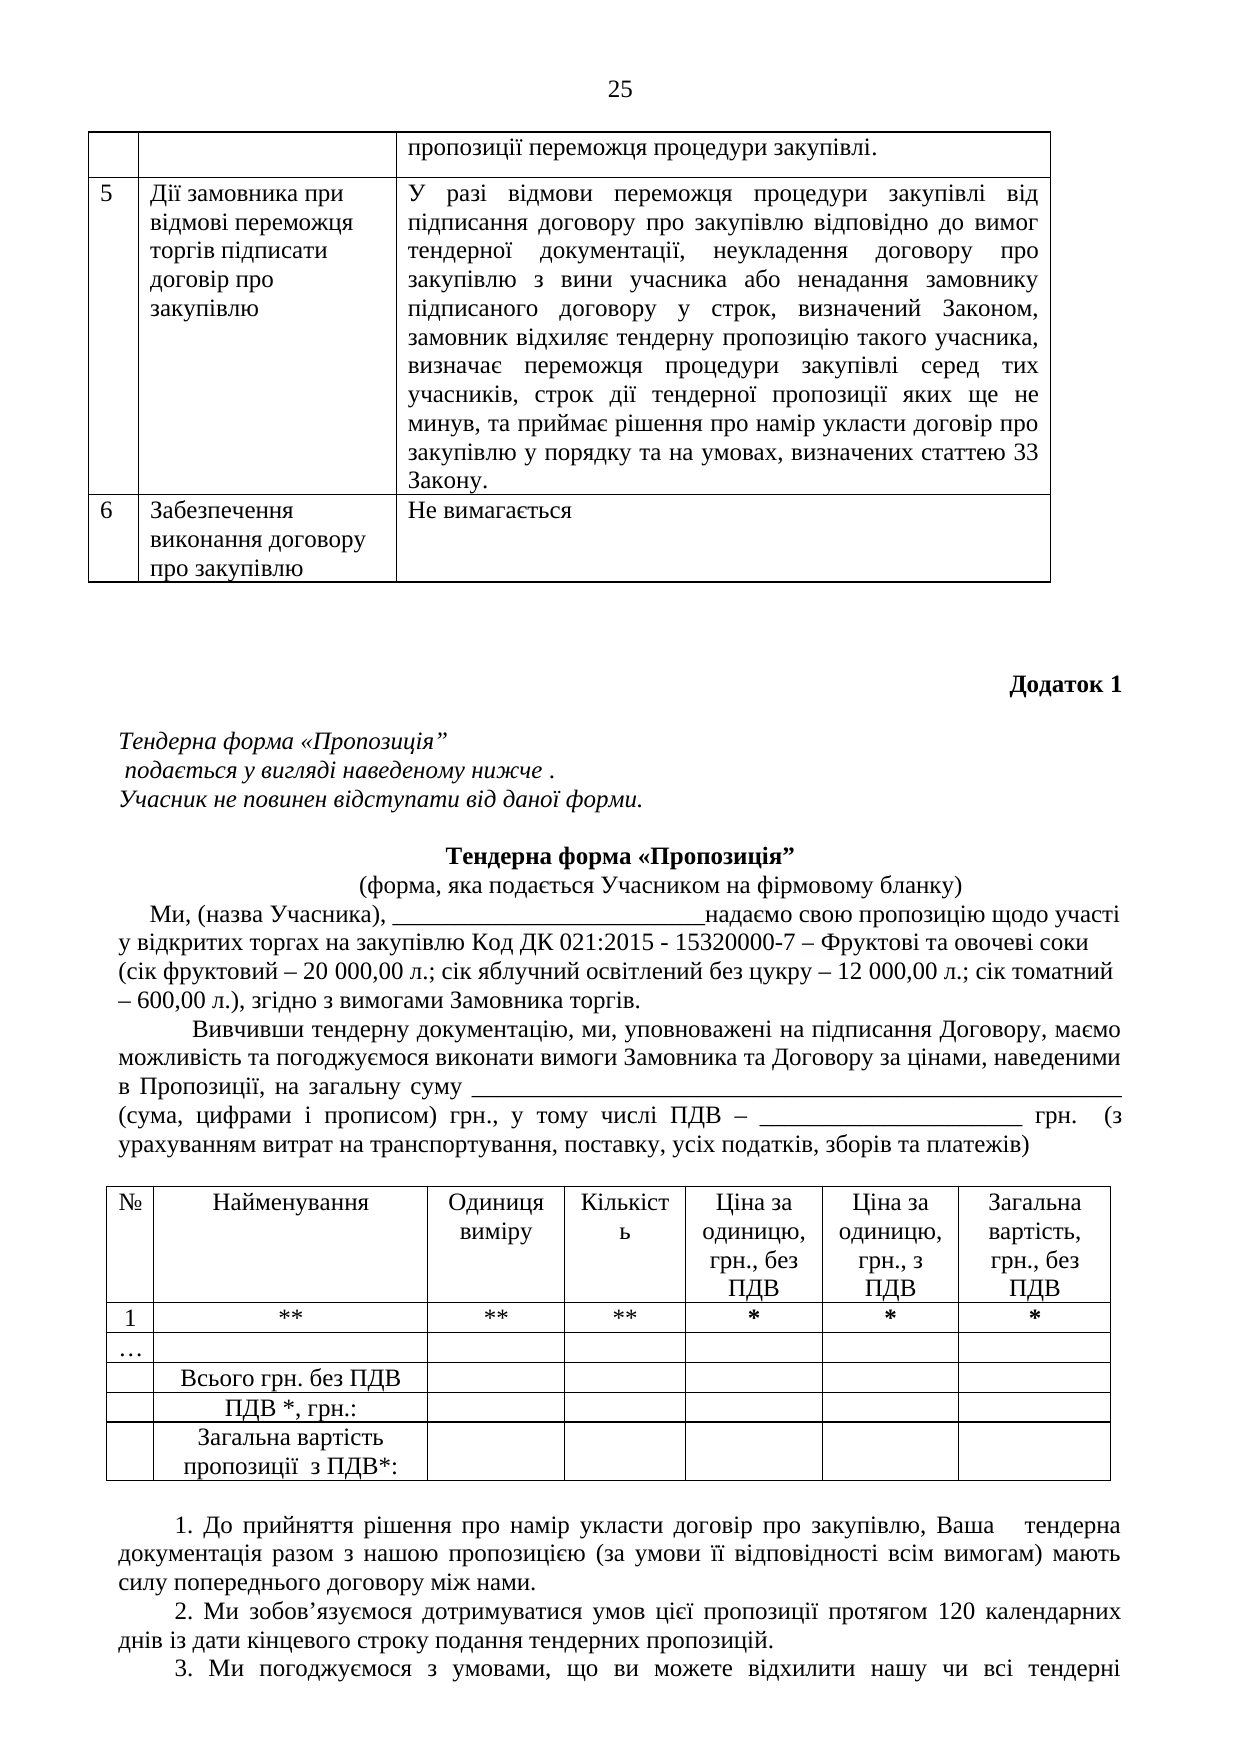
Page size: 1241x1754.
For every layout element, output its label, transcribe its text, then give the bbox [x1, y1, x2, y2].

text Учасник не повинен відступати від даної форми. [118, 784, 1122, 812]
table_cell [107, 1393, 153, 1421]
table_cell [686, 1423, 822, 1480]
table_cell … [107, 1333, 153, 1362]
table_cell Не вимагається [397, 495, 1050, 581]
text подається у вигляді наведеному нижче . [118, 755, 1122, 784]
table_cell [565, 1393, 685, 1421]
table_cell Дії замовника при відмові переможця торгів підписати договір про закупівлю [139, 178, 396, 494]
table_cell * [959, 1303, 1110, 1332]
table_cell [823, 1393, 958, 1421]
table_cell Всього грн. без ПДВ [154, 1363, 427, 1392]
table_cell [959, 1393, 1110, 1421]
table_header Загальна вартість, грн., без ПДВ [959, 1187, 1110, 1302]
table_cell [428, 1423, 564, 1480]
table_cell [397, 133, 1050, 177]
table_cell [154, 1333, 427, 1362]
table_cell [139, 133, 396, 177]
table_cell [686, 1333, 822, 1362]
table_cell 1 [107, 1303, 153, 1332]
table_cell [686, 1363, 822, 1392]
table_cell ** [428, 1303, 564, 1332]
table_cell [107, 1363, 153, 1392]
table_cell 6 [89, 495, 138, 581]
table_cell [686, 1393, 822, 1421]
table_header № [107, 1187, 153, 1302]
table_cell ПДВ *, грн.: [154, 1393, 427, 1421]
table_cell [959, 1363, 1110, 1392]
text Ми, (назва Учасника), _________________________надаємо свою пропозицію щодо участі у відкритих торгах на закупівлю Код ДК 021:2015 - 15320000-7 – Фруктові та овочеві соки (сік фруктовий – 20 000,00 л.; сік яблучний освітлений без цукру – 12 000,00 л.; сік томатний – 600,00 л.), згідно з вимогами Замовника торгів. [118, 899, 1122, 1014]
table_cell ** [565, 1303, 685, 1332]
table_cell [823, 1423, 958, 1480]
table_cell * [823, 1303, 958, 1332]
table_cell ** [154, 1303, 427, 1332]
text (форма, яка подається Учасником на фірмовому бланку) [118, 870, 1122, 899]
text Тендерна форма «Пропозиція” [118, 841, 1122, 870]
text 2. Ми зобов’язуємося дотримуватися умов цієї пропозиції протягом 120 календарних днів із дати кінцевого строку подання тендерних пропозицій. [118, 1596, 1122, 1653]
text Додаток 1 [118, 669, 1122, 697]
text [118, 1653, 1122, 1682]
table_cell 5 [89, 178, 138, 494]
table_cell [823, 1363, 958, 1392]
table_cell [428, 1393, 564, 1421]
table_header Одиниця виміру [428, 1187, 564, 1302]
table_cell [565, 1333, 685, 1362]
table_header Ціна за одиницю, грн., без ПДВ [686, 1187, 822, 1302]
table_cell * [686, 1303, 822, 1332]
text 1. До прийняття рішення про намір укласти договір про закупівлю, Ваша тендерна документація разом з нашою пропозицією (за умови її відповідності всім вимогам) мають силу попереднього договору між нами. [118, 1510, 1122, 1596]
table_cell [428, 1333, 564, 1362]
text Вивчивши тендерну документацію, ми, уповноважені на підписання Договору, маємо можливість та погоджуємося виконати вимоги Замовника та Договору за цінами, наведеними в Пропозиції, на загальну суму ____________________________________________________ (сума, цифрами і прописом) грн., у тому числі ПДВ – _____________________ грн. (з урахуванням витрат на транспортування, поставку, усіх податків, зборів та платежів) [118, 1014, 1122, 1157]
table_header Кількість [565, 1187, 685, 1302]
table_cell [823, 1333, 958, 1362]
table_cell Забезпечення виконання договору про закупівлю [139, 495, 396, 581]
text Тендерна форма «Пропозиція” [118, 726, 1122, 755]
table_cell 4 [89, 133, 138, 177]
table_cell [959, 1423, 1110, 1480]
table_cell Загальна вартість пропозиції з ПДВ*: [154, 1423, 427, 1480]
table_cell [959, 1333, 1110, 1362]
table_cell [107, 1423, 153, 1480]
table_cell [565, 1363, 685, 1392]
table_header Найменування [154, 1187, 427, 1302]
table_cell [428, 1363, 564, 1392]
table_header Ціна за одиницю, грн., з ПДВ [823, 1187, 958, 1302]
table_cell [565, 1423, 685, 1480]
table_cell У разі відмови переможця процедури закупівлі від підписання договору про закупівлю відповідно до вимог тендерної документації, неукладення договору про закупівлю з вини учасника або ненадання замовнику підписаного договору у строк, визначений Законом, замовник відхиляє тендерну пропозицію такого учасника, визначає переможця процедури закупівлі серед тих учасників, строк дії тендерної пропозиції яких ще не минув, та приймає рішення про намір укласти договір про закупівлю у порядку та на умовах, визначених статтею 33 Закону. [397, 178, 1050, 494]
